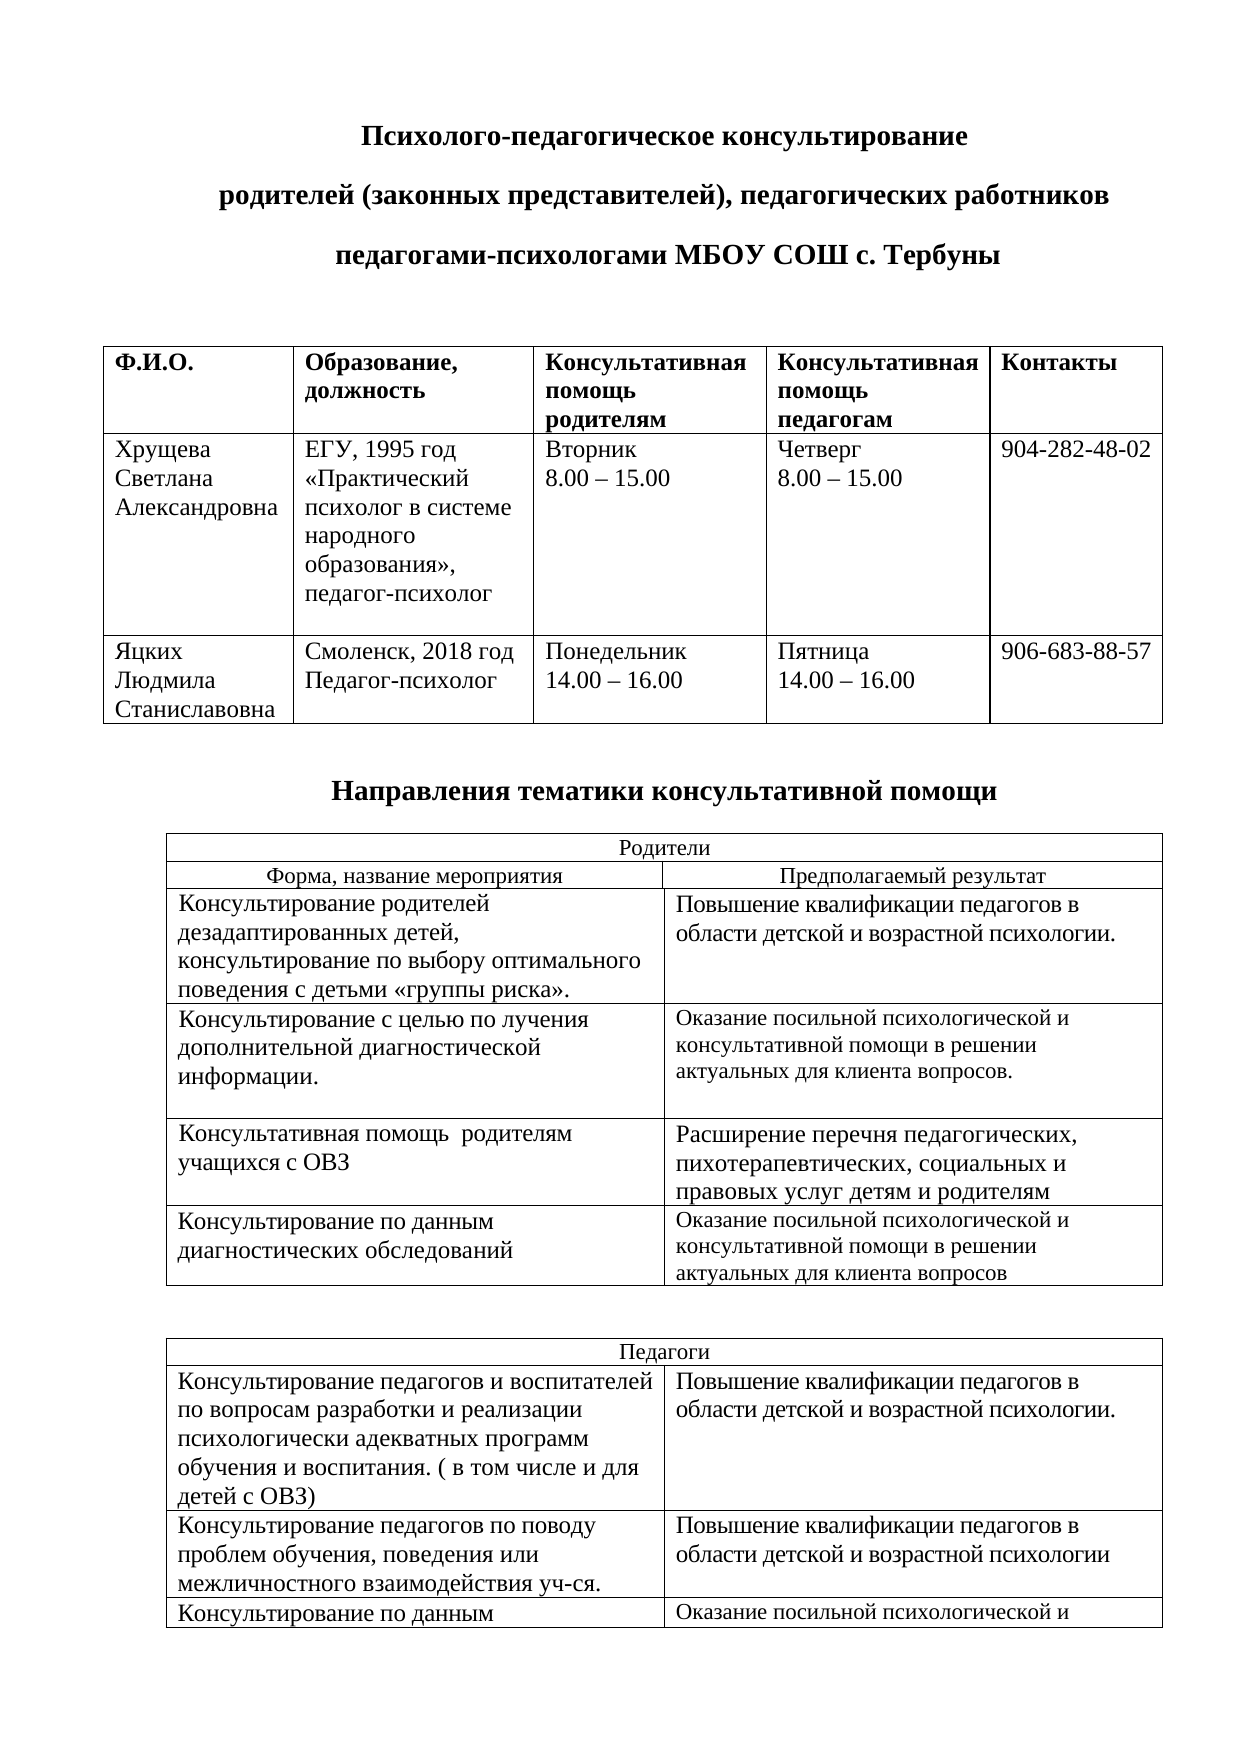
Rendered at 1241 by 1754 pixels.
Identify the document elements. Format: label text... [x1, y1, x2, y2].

text Психолого-педагогическое консультирование [177, 118, 1152, 152]
table_cell Консультирование педагогов и воспитателей по вопросам разработки и реализации психологически адекватных программ обучения и воспитания. ( в том числе и для детей с ОВЗ) [167, 1366, 664, 1509]
table_cell Оказание посильной психологической и консультативной помощи в решении актуальных для клиента вопросов. [665, 1004, 1162, 1118]
table_header Ф.И.О. [104, 347, 293, 433]
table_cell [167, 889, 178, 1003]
table_cell Вторник 8.00 – 15.00 [534, 434, 766, 635]
table_cell Форма, название мероприятия [167, 862, 662, 888]
table_header Контакты [991, 347, 1162, 433]
table_cell Консультирование педагогов по поводу проблем обучения, поведения или межличностного взаимодействия уч-ся. [167, 1511, 664, 1597]
text Направления тематики консультативной помощи [177, 773, 1152, 807]
table_cell Консультирование с целью по лучения дополнительной диагностической информации. [167, 1004, 664, 1118]
table_header Педагоги [167, 1339, 1162, 1365]
table_cell Повышение квалификации педагогов в области детской и возрастной психологии. [665, 889, 1162, 1003]
table_header Образование, должность [294, 347, 533, 433]
table_cell Консультативная помощь родителям учащихся с ОВЗ [167, 1119, 664, 1205]
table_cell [665, 1598, 1162, 1627]
table_cell ЕГУ, 1995 год «Практический психолог в системе народного образования», педагог-психолог [294, 434, 533, 635]
table_cell Смоленск, 2018 год Педагог-психолог [294, 636, 533, 723]
table_cell 904-282-48-02 [991, 434, 1162, 635]
table_cell Расширение перечня педагогических, пихотерапевтических, социальных и правовых услуг детям и родителям [665, 1119, 1162, 1205]
table_header Родители [167, 834, 1162, 861]
table_cell Пятница 14.00 – 16.00 [767, 636, 989, 723]
table_cell Хрущева Светлана Александровна [104, 434, 293, 635]
table_cell Повышение квалификации педагогов в области детской и возрастной психологии [665, 1511, 1162, 1597]
text родителей (законных представителей), педагогических работников [177, 177, 1152, 211]
table_cell Яцких Людмила Станиславовна [104, 636, 293, 723]
text педагогами-психологами МБОУ СОШ с. Тербуны [177, 237, 1152, 270]
table_cell Четверг 8.00 – 15.00 [767, 434, 989, 635]
table_cell Повышение квалификации педагогов в области детской и возрастной психологии. [665, 1366, 1162, 1509]
table_header Консультативная помощь родителям [534, 347, 766, 433]
table_header Консультативная помощь педагогам [767, 347, 989, 433]
table_cell 906-683-88-57 [991, 636, 1162, 723]
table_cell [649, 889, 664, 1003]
table_cell Предполагаемый результат [663, 862, 1162, 888]
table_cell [167, 1598, 664, 1627]
table_cell Консультирование по данным диагностических обследований [167, 1206, 664, 1285]
table_cell Оказание посильной психологической и консультативной помощи в решении актуальных для клиента вопросов [665, 1206, 1162, 1285]
table_cell Понедельник 14.00 – 16.00 [534, 636, 766, 723]
